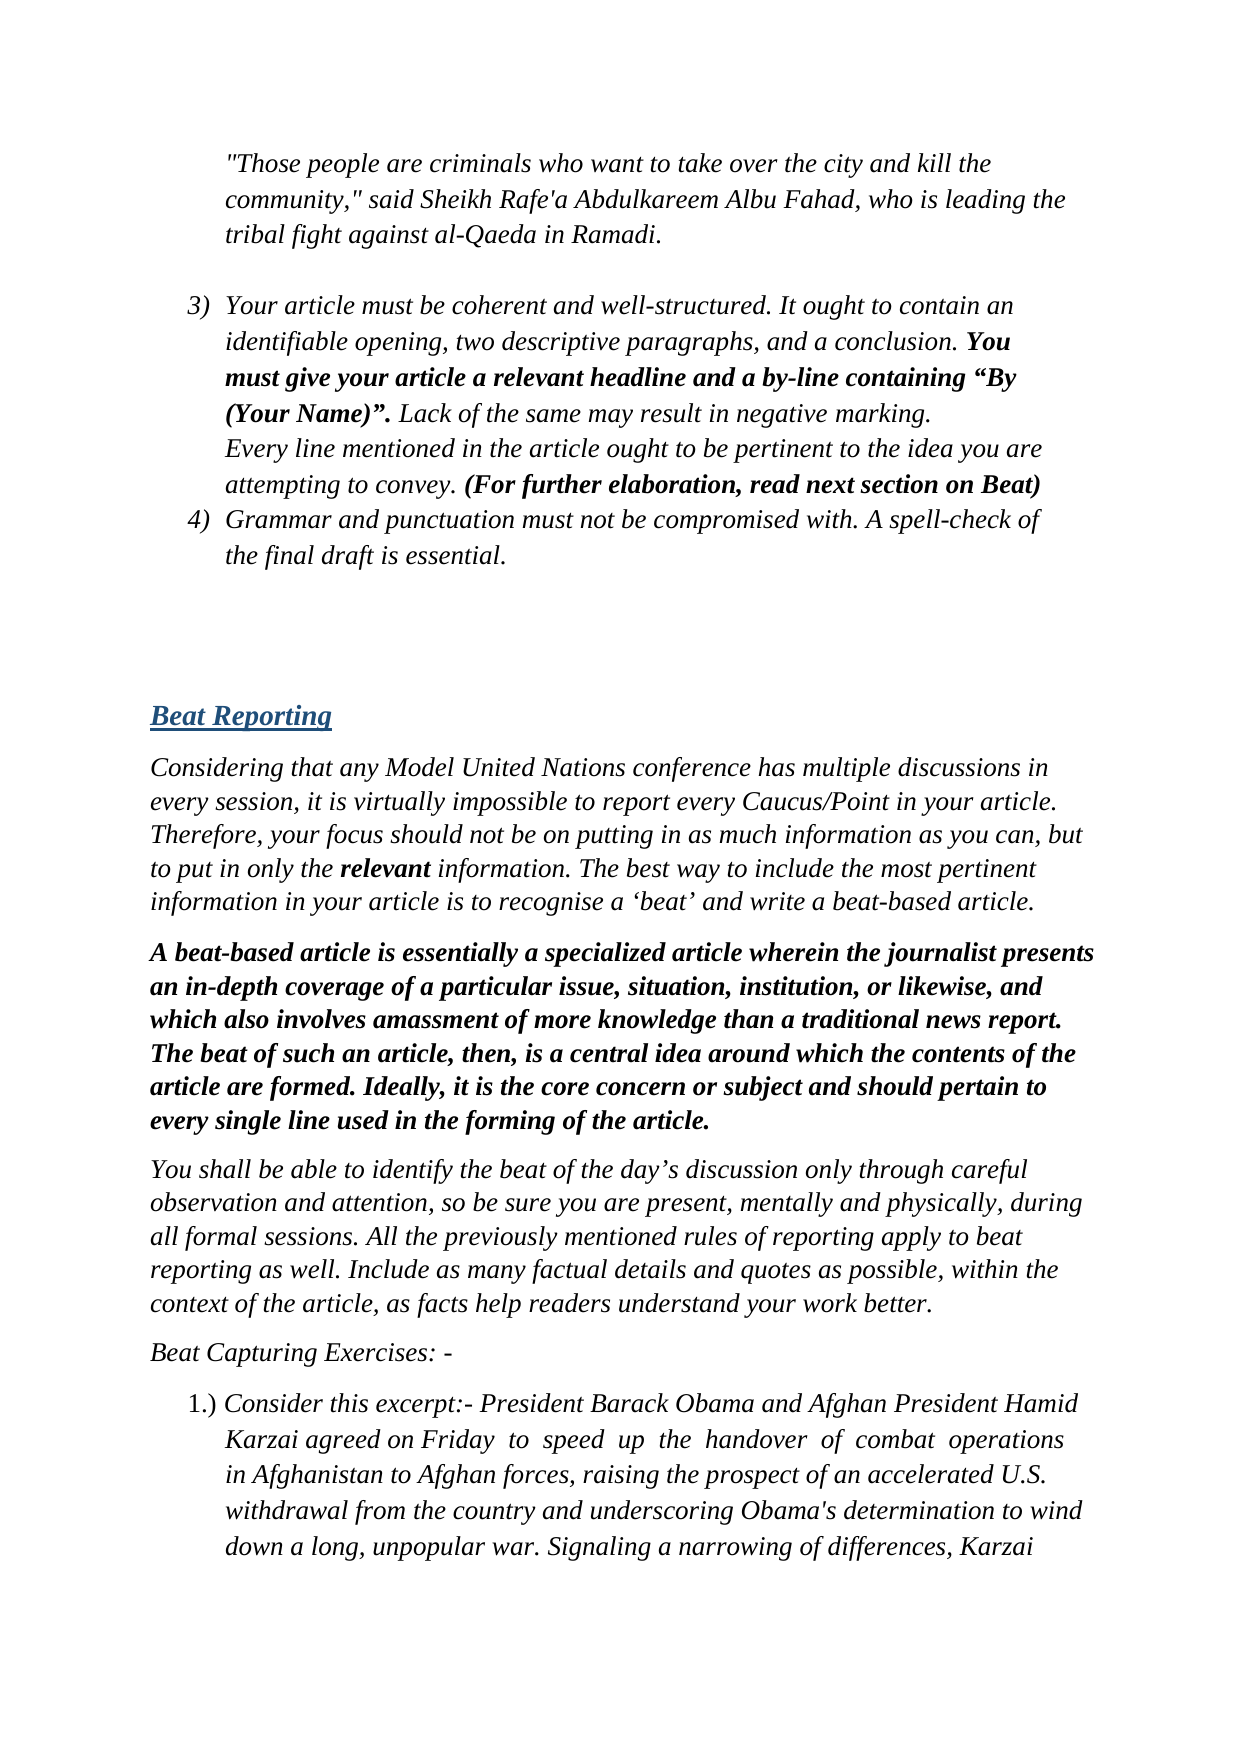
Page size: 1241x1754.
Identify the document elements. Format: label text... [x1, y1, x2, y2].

text Beat Reporting [150, 698, 1109, 732]
text Every line mentioned in the article ought to be pertinent to the idea you are attempting to convey. (For further elaboration, read next section on Beat) [225, 433, 1046, 499]
list Grammar and punctuation must not be compromised with. A spell-check of the final draft is essential. [187, 503, 1080, 570]
text "Those people are criminals who want to take over the city and kill the community," said Sheikh Rafe'a Abdulkareem Albu Fahad, who is leading the tribal fight against al-Qaeda in Ramadi. [225, 147, 1069, 250]
list Your article must be coherent and well-structured. It ought to contain an identifiable opening, two descriptive paragraphs, and a conclusion. You must give your article a relevant headline and a by-line containing “By (Your Name)”. Lack of the same may result in negative marking. [187, 289, 1073, 428]
text You shall be able to identify the beat of the day’s discussion only through careful observation and attention, so be sure you are present, mentally and physically, during all formal sessions. All the previously mentioned rules of reporting apply to beat reporting as well. Include as many factual details and quotes as possible, within the context of the article, as facts help readers understand your work better. [150, 1153, 1086, 1318]
text 1.) Consider this excerpt:- President Barack Obama and Afghan President Hamid Karzai agreed on Friday to speed up the handover of combat operations in Afghanistan to Afghan forces, raising the prospect of an accelerated U.S. withdrawal from the country and underscoring Obama's determination to wind down a long, unpopular war. Signaling a narrowing of differences, Karzai [187, 1387, 1088, 1561]
text Beat Capturing Exercises: - [150, 1337, 1109, 1368]
text Considering that any Model United Nations conference has multiple discussions in every session, it is virtually impossible to report every Caucus/Point in your article. Therefore, your focus should not be on putting in as much information as you can, but to put in only the relevant information. The best way to include the most pertinent information in your article is to recognise a ‘beat’ and write a beat-based article. [150, 751, 1086, 916]
subtitle A beat-based article is essentially a specialized article wherein the journalist presents an in-depth coverage of a particular issue, situation, institution, or likewise, and which also involves amassment of more knowledge than a traditional news report. [150, 936, 1098, 1034]
text The beat of such an article, then, is a central idea around which the contents of the article are formed. Ideally, it is the core concern or subject and should pertain to every single line used in the forming of the article. [150, 1037, 1079, 1135]
